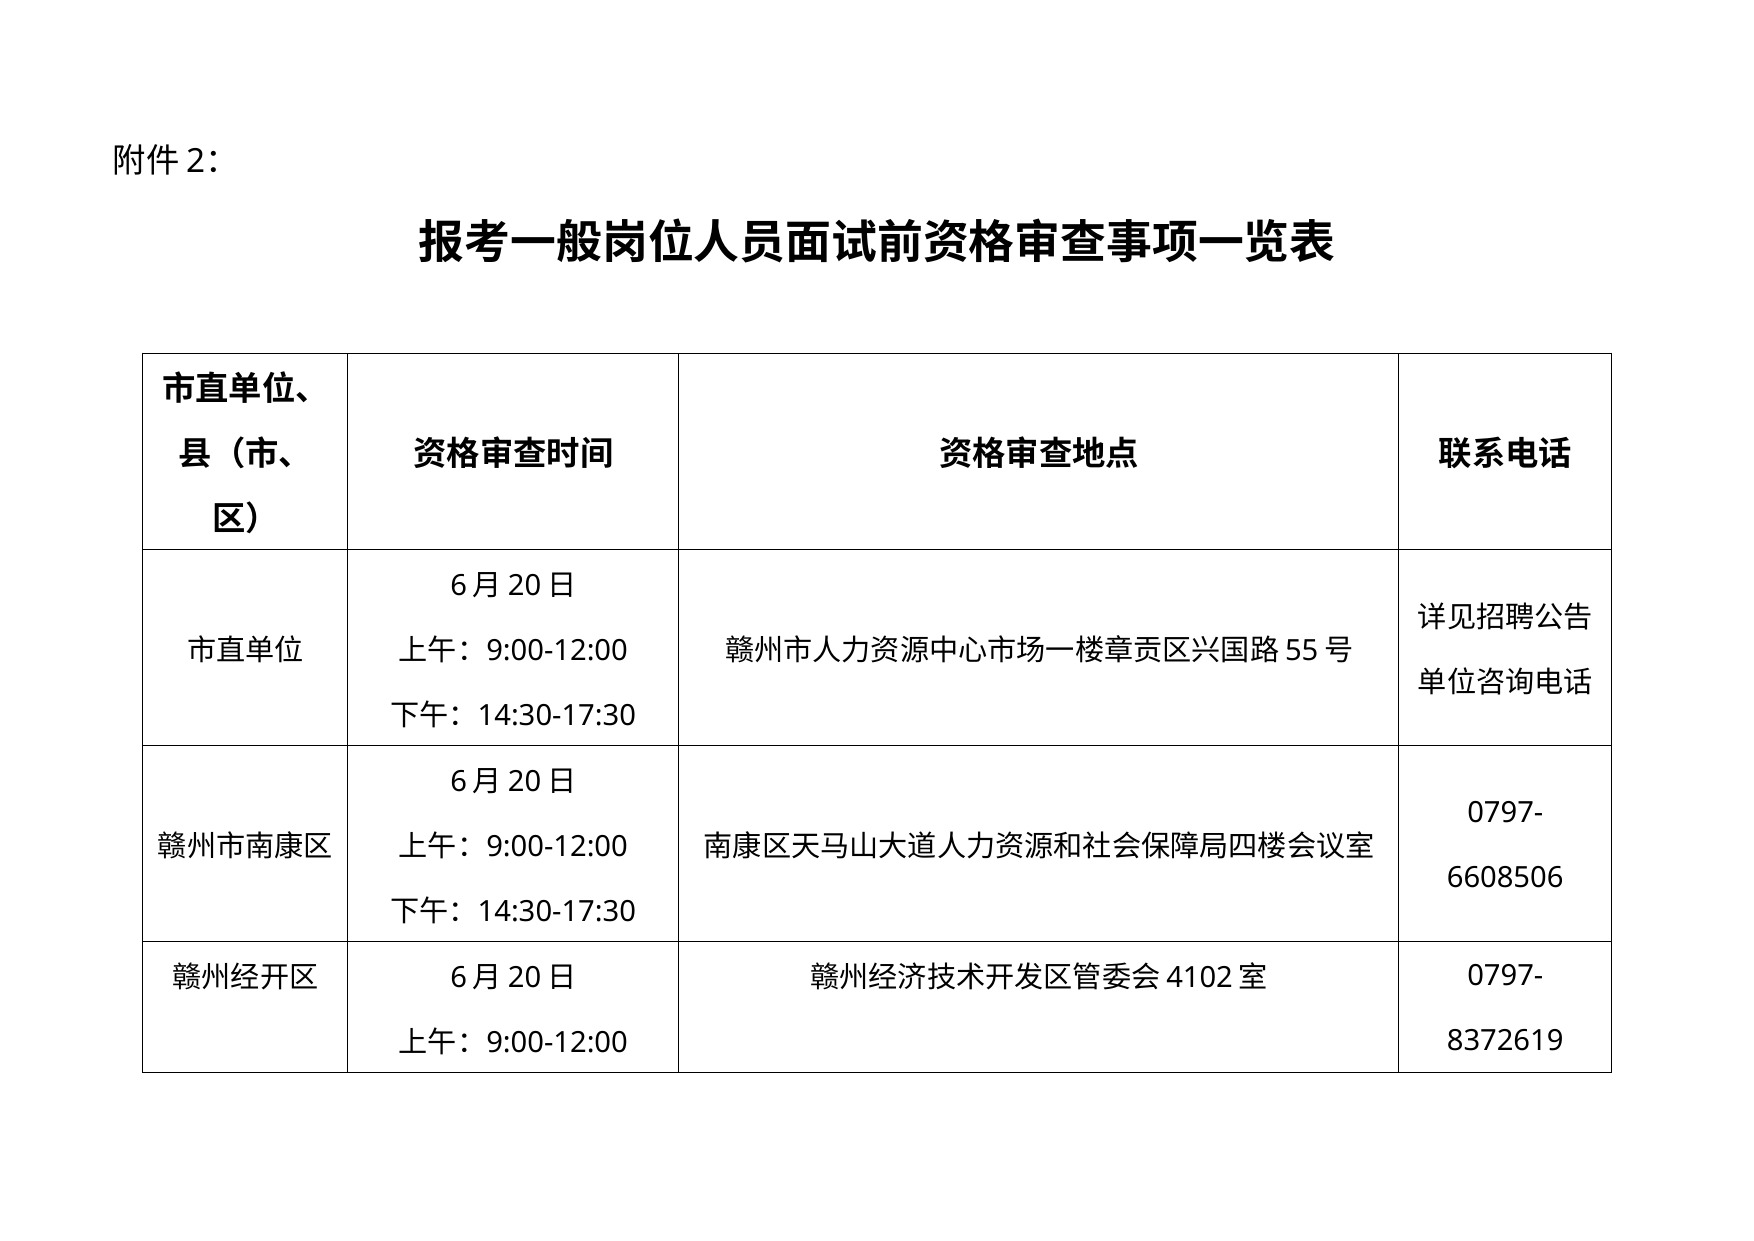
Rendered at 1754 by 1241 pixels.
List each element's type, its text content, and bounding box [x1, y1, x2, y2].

table_cell 0797-6608506 [1399, 746, 1611, 941]
table_cell 赣州市南康区 [143, 746, 347, 941]
table_cell 市直单位 [143, 550, 347, 745]
text 报考一般岗位人员面试前资格审查事项一览表 [112, 190, 1641, 288]
table_cell 0797-8372619 [1399, 942, 1611, 1072]
table_header 市直单位、县（市、区） [143, 354, 347, 549]
table_cell 赣州市人力资源中心市场一楼章贡区兴国路55号 [679, 550, 1398, 745]
table_cell 赣州经开区 [143, 942, 347, 1072]
text 附件2： [112, 125, 1641, 190]
table_cell 南康区天马山大道人力资源和社会保障局四楼会议室 [679, 746, 1398, 941]
table_cell 详见招聘公告单位咨询电话 [1399, 550, 1611, 745]
table_header 资格审查时间 [348, 354, 678, 549]
table_cell 赣州经济技术开发区管委会4102室 [679, 942, 1398, 1072]
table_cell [348, 942, 678, 1072]
table_cell 6月20日 上午：9:00-12:00 下午：14:30-17:30 [348, 550, 678, 745]
table_header 资格审查地点 [679, 354, 1398, 549]
table_header 联系电话 [1399, 354, 1611, 549]
table_cell 6月20日 上午：9:00-12:00 下午：14:30-17:30 [348, 746, 678, 941]
